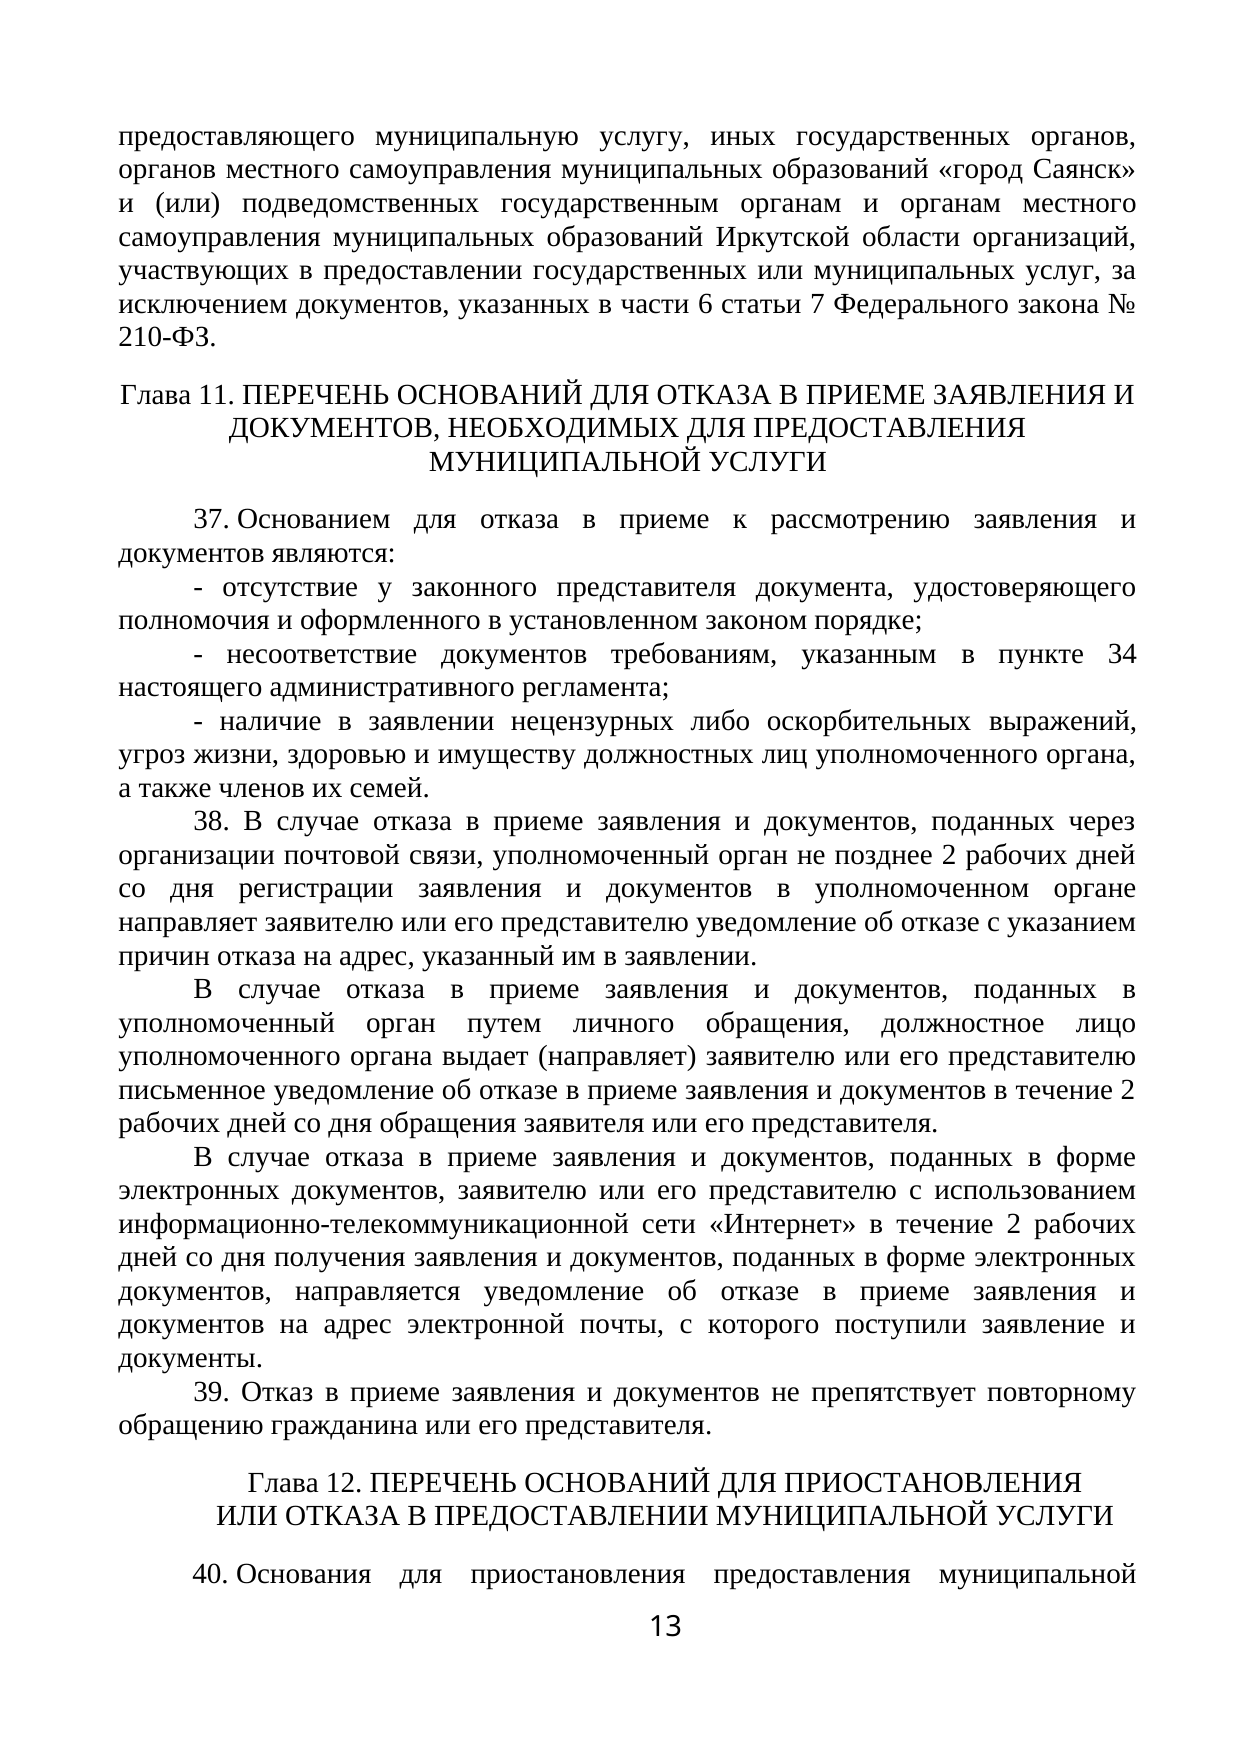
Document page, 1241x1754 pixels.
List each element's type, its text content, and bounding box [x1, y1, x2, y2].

text - несоответствие документов требованиям, указанным в пункте 34 настоящего административного регламента; [118, 636, 1137, 703]
text 38. В случае отказа в приеме заявления и документов, поданных через организации почтовой связи, уполномоченный орган не позднее 2 рабочих дней со дня регистрации заявления и документов в уполномоченном органе направляет заявителю или его представителю уведомление об отказе с указанием причин отказа на адрес, указанный им в заявлении. [118, 803, 1137, 971]
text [118, 1556, 1137, 1589]
text В случае отказа в приеме заявления и документов, поданных в форме электронных документов, заявителю или его представителю с использованием информационно-телекоммуникационной сети «Интернет» в течение 2 рабочих дней со дня получения заявления и документов, поданных в форме электронных документов, направляется уведомление об отказе в приеме заявления и документов на адрес электронной почты, с которого поступили заявление и документы. [118, 1139, 1137, 1374]
text 39. Отказ в приеме заявления и документов не препятствует повторному обращению гражданина или его представителя. [118, 1374, 1137, 1441]
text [118, 118, 1137, 353]
text - отсутствие у законного представителя документа, удостоверяющего полномочия и оформленного в установленном законом порядке; [118, 569, 1137, 636]
text Глава 12. ПЕРЕЧЕНЬ ОСНОВАНИЙ ДЛЯ ПРИОСТАНОВЛЕНИЯ [118, 1465, 1137, 1498]
text 37. Основанием для отказа в приеме к рассмотрению заявления и документов являются: [118, 502, 1137, 569]
text В случае отказа в приеме заявления и документов, поданных в уполномоченный орган путем личного обращения, должностное лицо уполномоченного органа выдает (направляет) заявителю или его представителю письменное уведомление об отказе в приеме заявления и документов в течение 2 рабочих дней со дня обращения заявителя или его представителя. [118, 971, 1137, 1139]
text - наличие в заявлении нецензурных либо оскорбительных выражений, угроз жизни, здоровью и имуществу должностных лиц уполномоченного органа, а также членов их семей. [118, 703, 1137, 803]
text ИЛИ ОТКАЗА В ПРЕДОСТАВЛЕНИИ МУНИЦИПАЛЬНОЙ УСЛУГИ [118, 1498, 1137, 1532]
text Глава 11. ПЕРЕЧЕНЬ ОСНОВАНИЙ ДЛЯ ОТКАЗА В ПРИЕМЕ ЗАЯВЛЕНИЯ И ДОКУМЕНТОВ, НЕОБХОДИМЫХ ДЛЯ ПРЕДОСТАВЛЕНИЯ МУНИЦИПАЛЬНОЙ УСЛУГИ [118, 377, 1137, 478]
